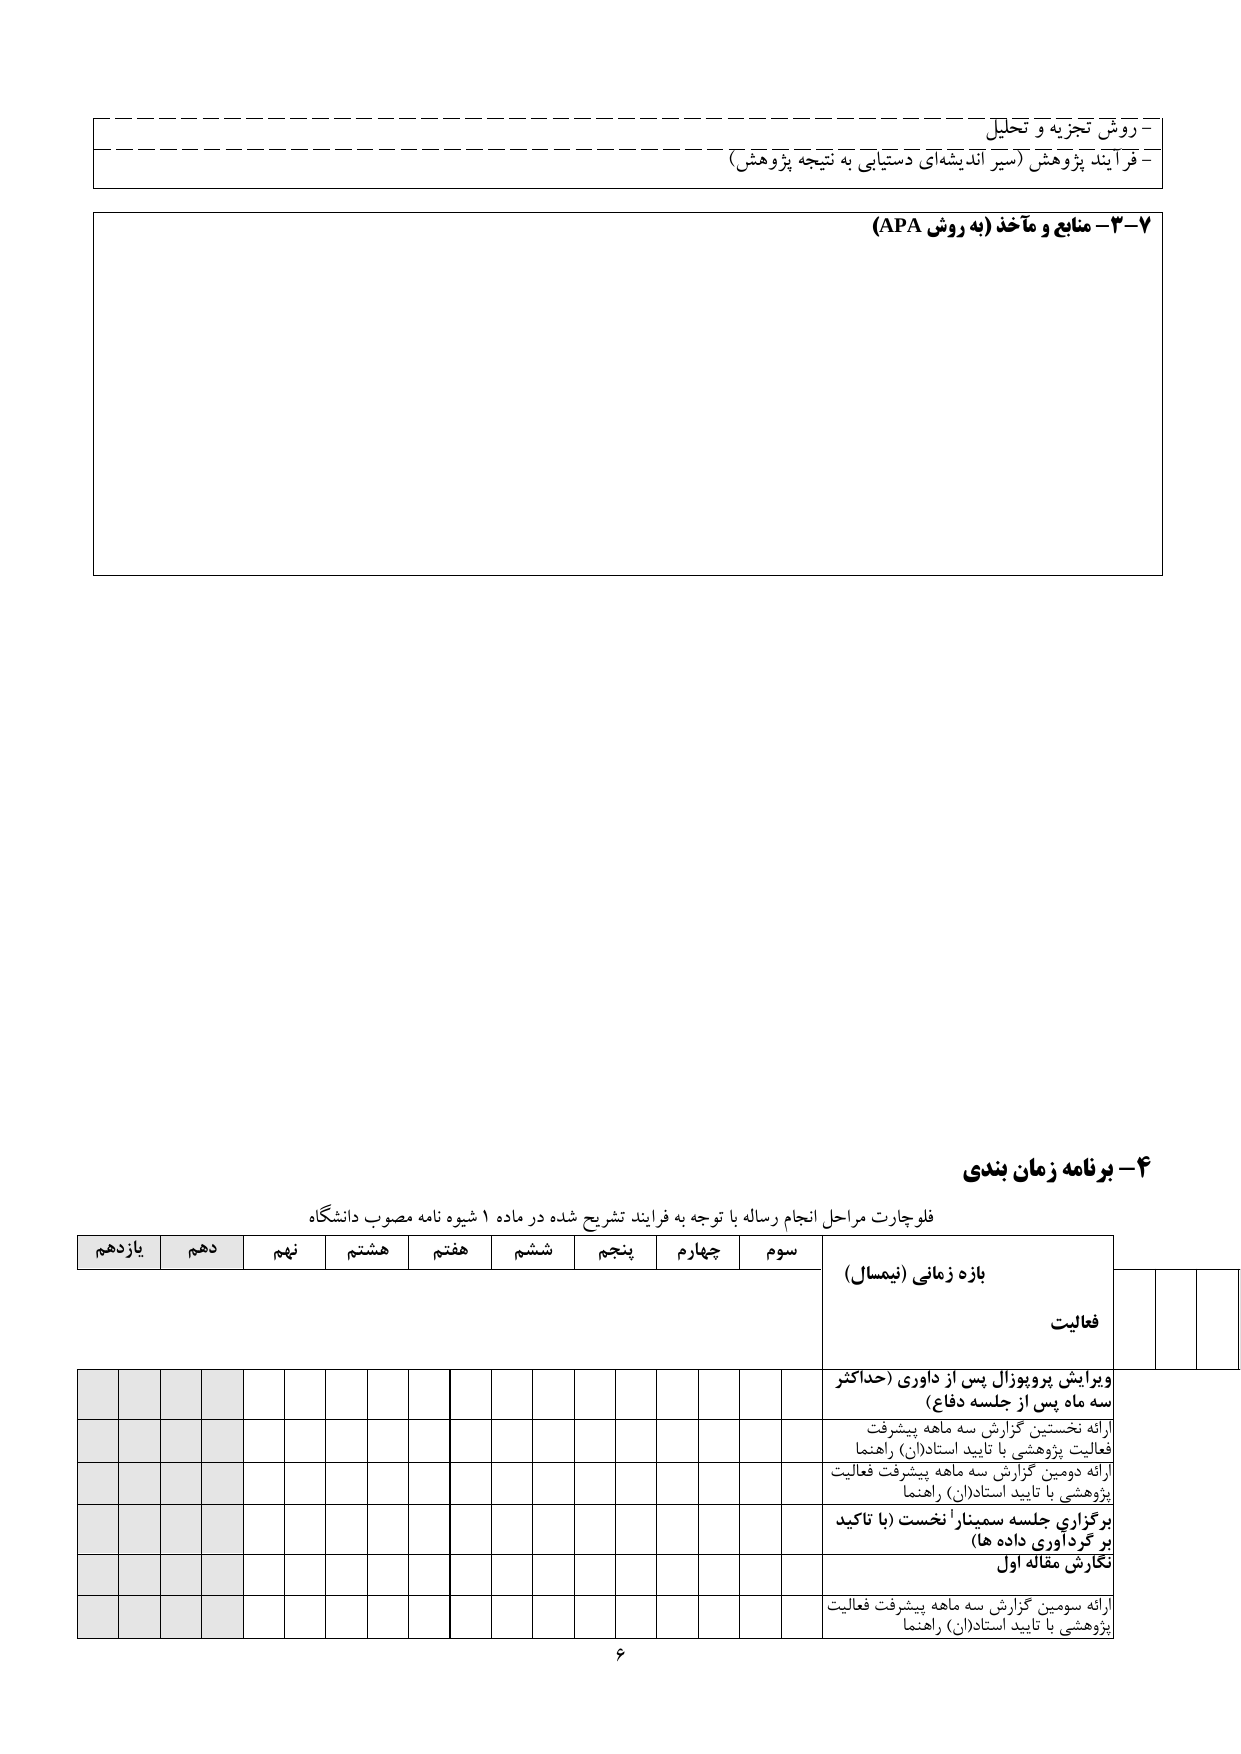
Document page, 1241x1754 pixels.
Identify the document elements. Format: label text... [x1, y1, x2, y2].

table_cell [740, 1370, 781, 1419]
table_cell [409, 1555, 449, 1595]
table_cell [782, 1463, 822, 1504]
table_header پنجم [575, 1236, 656, 1268]
table_cell [657, 1420, 698, 1462]
table_cell [699, 1596, 739, 1638]
table_cell [492, 1420, 532, 1462]
table_cell [409, 1463, 449, 1504]
table_cell [451, 1505, 491, 1553]
table_cell [782, 1420, 822, 1462]
table_cell [244, 1420, 284, 1462]
table_cell [244, 1463, 284, 1504]
subtitle 4- برنامه زمان بندی [89, 1158, 1152, 1183]
table_cell [285, 1596, 325, 1638]
table_cell [616, 1420, 656, 1462]
table_cell [782, 1596, 822, 1638]
table_cell [368, 1370, 408, 1419]
table_cell [616, 1463, 656, 1504]
table_cell [740, 1596, 781, 1638]
table_header سوم [740, 1236, 822, 1268]
table_cell [575, 1370, 615, 1419]
table_cell [119, 1555, 160, 1595]
table_header دهم [161, 1236, 243, 1268]
table_cell [575, 1505, 615, 1553]
table_header بازه زمانی (نیمسال) فعالیت [823, 1236, 1113, 1369]
table_header نهم [244, 1236, 325, 1268]
table_cell [657, 1596, 698, 1638]
table_cell [657, 1505, 698, 1553]
table_cell [326, 1555, 367, 1595]
table_cell [161, 1420, 201, 1462]
table_cell [533, 1555, 574, 1595]
table_cell [699, 1555, 739, 1595]
table_cell [285, 1463, 325, 1504]
table_cell [533, 1463, 574, 1504]
table_cell [409, 1596, 449, 1638]
table_cell [699, 1370, 739, 1419]
table_cell [326, 1505, 367, 1553]
table_cell [451, 1596, 491, 1638]
table_cell [616, 1505, 656, 1553]
table_cell [202, 1420, 243, 1462]
table_cell [533, 1505, 574, 1553]
table_cell [616, 1555, 656, 1595]
table_cell [740, 1463, 781, 1504]
table_cell [326, 1463, 367, 1504]
table_cell [368, 1420, 408, 1462]
table_cell [244, 1370, 284, 1419]
table_cell [782, 1505, 822, 1553]
table_cell [782, 1370, 822, 1419]
table_cell [409, 1370, 449, 1419]
table_cell [368, 1505, 408, 1553]
table_cell [161, 1555, 201, 1595]
table_cell [368, 1463, 408, 1504]
table_cell [657, 1555, 698, 1595]
table_cell [492, 1596, 532, 1638]
table_header ششم [492, 1236, 574, 1268]
table_cell [161, 1370, 201, 1419]
table_cell [161, 1505, 201, 1553]
table_cell [202, 1555, 243, 1595]
table_cell [740, 1555, 781, 1595]
table_cell [285, 1370, 325, 1419]
table_cell [119, 1420, 160, 1462]
table_cell [326, 1420, 367, 1462]
table_cell [533, 1596, 574, 1638]
table_cell ارائه دومین گزارش سه ماهه پیشرفت فعالیت پژوهشی با تایید استاد(ان) راهنما [823, 1463, 1113, 1504]
table_cell [78, 1505, 118, 1553]
table_cell [326, 1370, 367, 1419]
table_cell [451, 1420, 491, 1462]
table_cell [244, 1596, 284, 1638]
table_cell [202, 1463, 243, 1504]
table_cell [657, 1463, 698, 1504]
table_cell [119, 1370, 160, 1419]
table_cell [285, 1505, 325, 1553]
table_header چهارم [657, 1236, 739, 1268]
table_cell [161, 1596, 201, 1638]
table_cell [78, 1596, 118, 1638]
table_cell [740, 1420, 781, 1462]
table_cell [533, 1420, 574, 1462]
table_cell [161, 1463, 201, 1504]
table_cell [285, 1555, 325, 1595]
table_cell نگارش مقاله اول [823, 1555, 1113, 1595]
table_cell [326, 1596, 367, 1638]
table_cell [740, 1505, 781, 1553]
table_header 3-7- منابع و مآخذ (به روش APA) [94, 213, 1162, 575]
table_cell [202, 1596, 243, 1638]
table_cell ارائه سومین گزارش سه ماهه پیشرفت فعالیت پژوهشی با تایید استاد(ان) راهنما [823, 1596, 1113, 1638]
table_cell [285, 1420, 325, 1462]
table_cell [451, 1555, 491, 1595]
table_cell [78, 1370, 118, 1419]
table_cell [575, 1420, 615, 1462]
table_cell [368, 1555, 408, 1595]
table_cell [575, 1555, 615, 1595]
table_cell - روش تجزيه و تحليل [94, 118, 1162, 149]
table_cell [119, 1463, 160, 1504]
table_cell [492, 1555, 532, 1595]
table_cell [575, 1463, 615, 1504]
table_cell [409, 1505, 449, 1553]
table_cell [492, 1505, 532, 1553]
table_cell [699, 1463, 739, 1504]
table_cell [492, 1370, 532, 1419]
table_cell [616, 1370, 656, 1419]
table_cell [782, 1555, 822, 1595]
table_cell [699, 1420, 739, 1462]
table_cell برگزاری جلسه سمینار نخست (با تاکید بر گردآوری داده ها) [823, 1505, 1113, 1553]
table_cell [202, 1505, 243, 1553]
table_cell [244, 1555, 284, 1595]
table_cell ارائه نخستین گزارش سه ماهه پیشرفت فعالیت پژوهشی با تایید استاد(ان) راهنما [823, 1420, 1113, 1462]
table_header یازدهم [78, 1236, 160, 1268]
table_cell [244, 1505, 284, 1553]
table_cell ویرایش پروپوزال پس از داوری (حداکثر سه ماه پس از جلسه دفاع) [823, 1370, 1113, 1419]
table_cell [78, 1555, 118, 1595]
table_cell - فرآيند پژوهش (سير انديشه‌اي دستيابي به نتيجه پژوهش) [94, 149, 1162, 188]
table_cell [575, 1596, 615, 1638]
text فلوچارت مراحل انجام رساله با توجه به فرایند تشریح شده در ماده 1 شیوه نامه مصوب دانشگاه [89, 1208, 1152, 1231]
table_header هشتم [326, 1236, 408, 1268]
table_cell [409, 1420, 449, 1462]
table_cell [119, 1505, 160, 1553]
table_cell [451, 1463, 491, 1504]
table_cell [368, 1596, 408, 1638]
table_cell [78, 1463, 118, 1504]
table_cell [451, 1370, 491, 1419]
table_cell [657, 1370, 698, 1419]
table_header هفتم [409, 1236, 491, 1268]
table_cell [492, 1463, 532, 1504]
table_cell [202, 1370, 243, 1419]
table_cell [78, 1420, 118, 1462]
table_cell [119, 1596, 160, 1638]
table_cell [616, 1596, 656, 1638]
table_cell [533, 1370, 574, 1419]
table_cell [699, 1505, 739, 1553]
